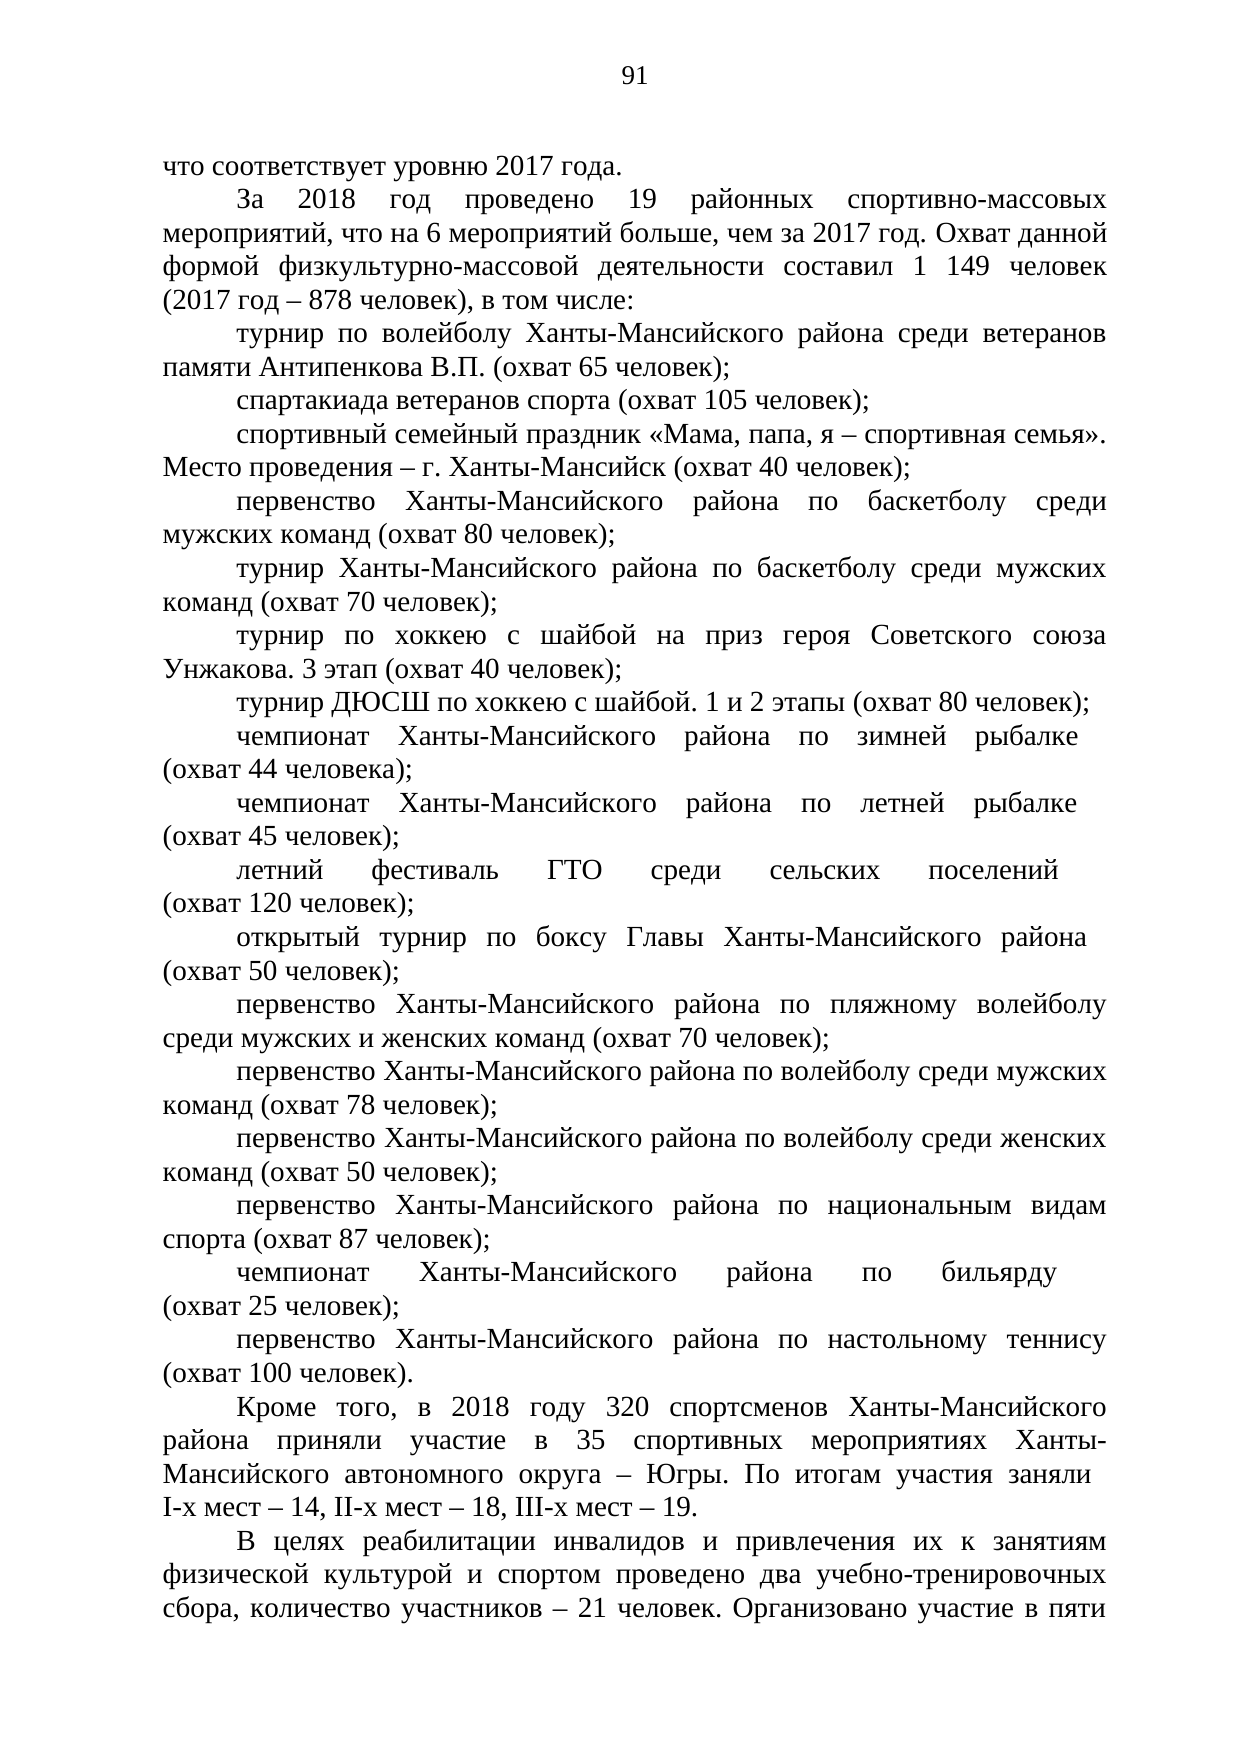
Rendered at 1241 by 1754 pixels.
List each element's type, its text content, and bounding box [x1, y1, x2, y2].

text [162, 1523, 1107, 1623]
text чемпионат Ханты-Мансийского района по бильярду (охват 25 человек); [162, 1254, 1107, 1322]
text первенство Ханты-Мансийского района по волейболу среди мужских команд (охват 78 человек); [162, 1053, 1107, 1120]
text первенство Ханты-Мансийского района по баскетболу среди мужских команд (охват 80 человек); [162, 483, 1107, 550]
text спартакиада ветеранов спорта (охват 105 человек); [162, 382, 1107, 416]
text летний фестиваль ГТО среди сельских поселений (охват 120 человек); [162, 852, 1107, 919]
text чемпионат Ханты-Мансийского района по летней рыбалке (охват 45 человек); [162, 785, 1107, 852]
text турнир по хоккею с шайбой на приз героя Советского союза Унжакова. 3 этап (охват 40 человек); [162, 617, 1107, 684]
text первенство Ханты-Мансийского района по волейболу среди женских команд (охват 50 человек); [162, 1120, 1107, 1187]
text турнир ДЮСШ по хоккею с шайбой. 1 и 2 этапы (охват 80 человек); [162, 684, 1107, 718]
text первенство Ханты-Мансийского района по национальным видам спорта (охват 87 человек); [162, 1187, 1107, 1254]
text спортивный семейный праздник «Мама, папа, я – спортивная семья». Место проведения – г. Ханты-Мансийск (охват 40 человек); [162, 416, 1107, 483]
text открытый турнир по боксу Главы Ханты-Мансийского района (охват 50 человек); [162, 919, 1107, 986]
text За 2018 год проведено 19 районных спортивно-массовых мероприятий, что на 6 мероприятий больше, чем за 2017 год. Охват данной формой физкультурно-массовой деятельности составил 1 149 человек (2017 год – 878 человек), в том числе: [162, 181, 1107, 315]
text чемпионат Ханты-Мансийского района по зимней рыбалке (охват 44 человека); [162, 718, 1107, 785]
text первенство Ханты-Мансийского района по настольному теннису (охват 100 человек). [162, 1322, 1107, 1389]
text первенство Ханты-Мансийского района по пляжному волейболу среди мужских и женских команд (охват 70 человек); [162, 986, 1107, 1053]
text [162, 148, 1107, 181]
text турнир по волейболу Ханты-Мансийского района среди ветеранов памяти Антипенкова В.П. (охват 65 человек); [162, 315, 1107, 382]
text Кроме того, в 2018 году 320 спортсменов Ханты-Мансийского района приняли участие в 35 спортивных мероприятиях Ханты-Мансийского автономного округа – Югры. По итогам участия заняли I-х мест – 14, II-х мест – 18, III-х мест – 19. [162, 1389, 1107, 1523]
text турнир Ханты-Мансийского района по баскетболу среди мужских команд (охват 70 человек); [162, 550, 1107, 617]
